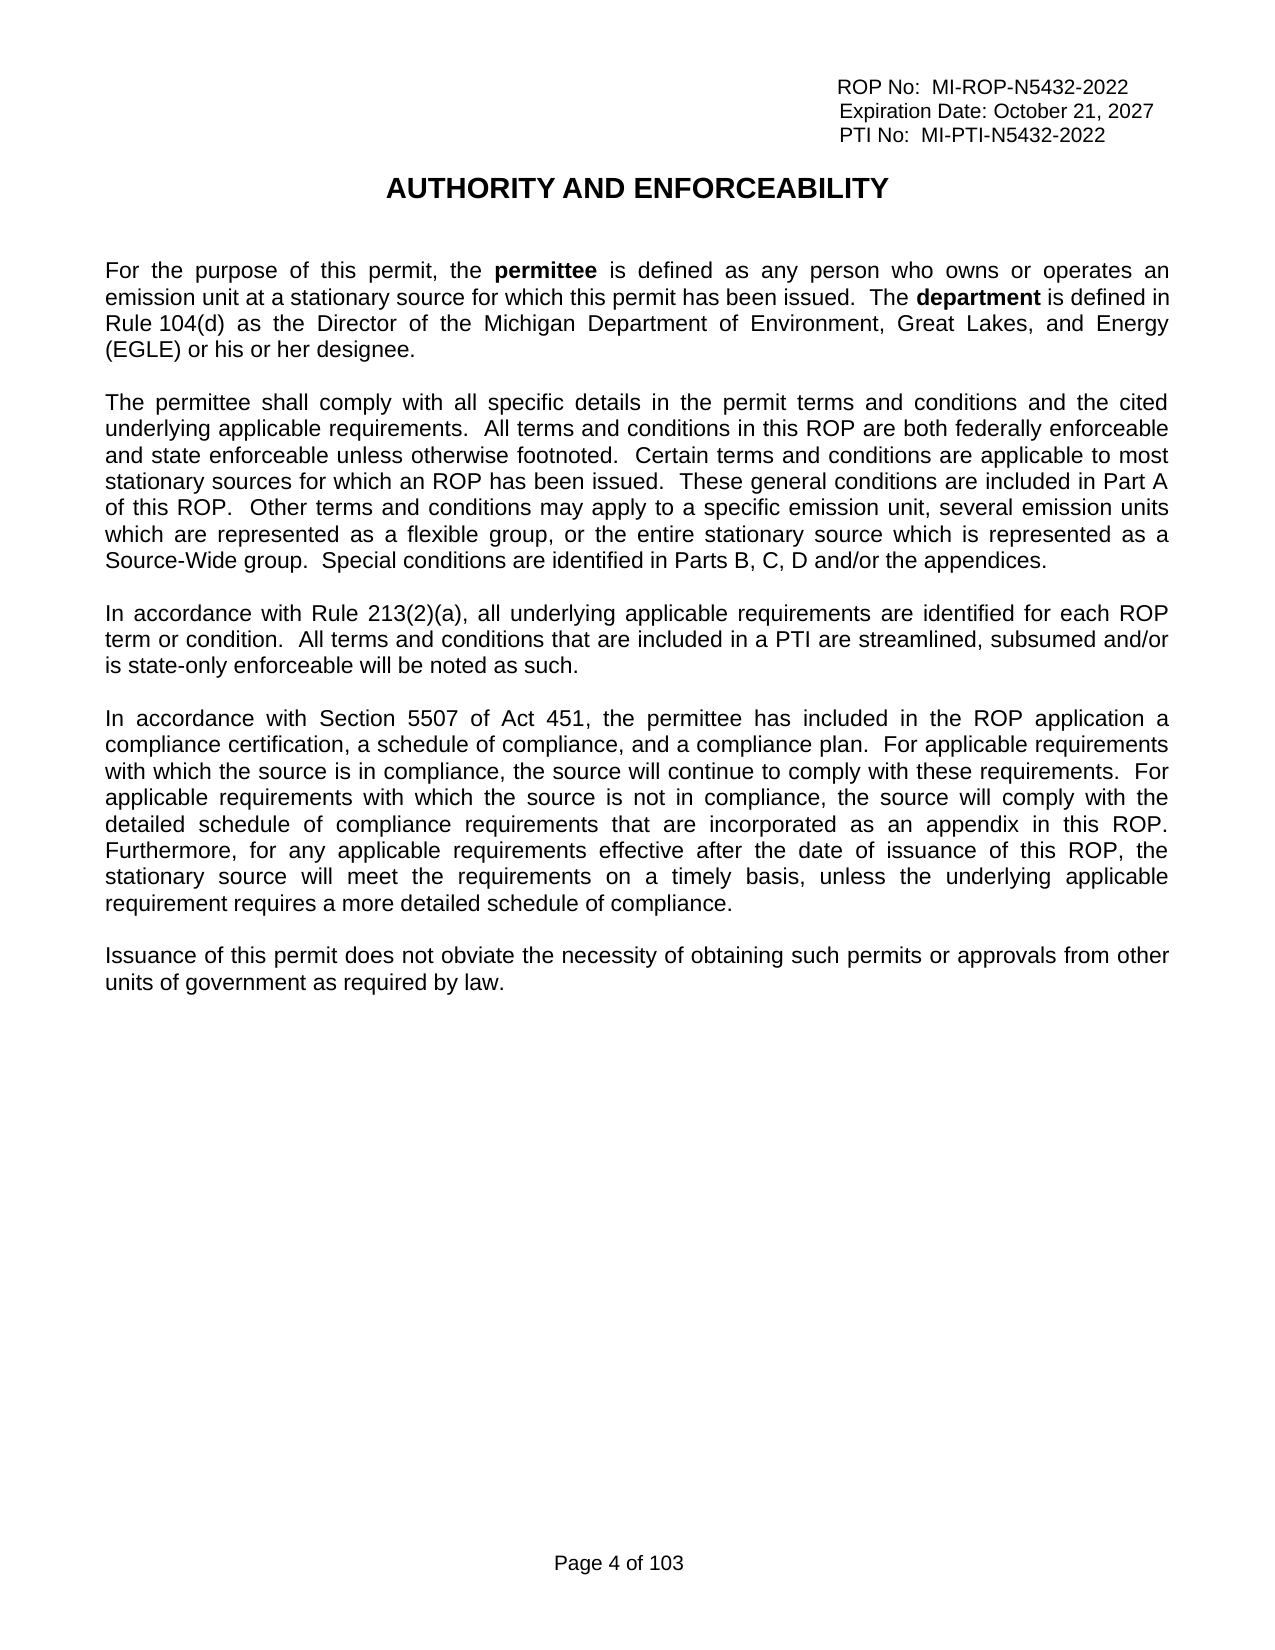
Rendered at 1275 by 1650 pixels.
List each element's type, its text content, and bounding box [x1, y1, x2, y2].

subtitle AUTHORITY AND ENFORCEABILITY [105, 171, 1170, 204]
text The permittee shall comply with all specific details in the permit terms and conditions and the cited underlying applicable requirements. All terms and conditions in this ROP are both federally enforceable and state enforceable unless otherwise footnoted. Certain terms and conditions are applicable to most stationary sources for which an ROP has been issued. These general conditions are included in Part A of this ROP. Other terms and conditions may apply to a specific emission unit, several emission units which are represented as a flexible group, or the entire stationary source which is represented as a Source-Wide group. Special conditions are identified in Parts B, C, D and/or the appendices. [105, 389, 1170, 573]
text In accordance with Rule 213(2)(a), all underlying applicable requirements are identified for each ROP term or condition. All terms and conditions that are included in a PTI are streamlined, subsumed and/or is state-only enforceable will be noted as such. [105, 600, 1170, 679]
text Issuance of this permit does not obviate the necessity of obtaining such permits or approvals from other units of government as required by law. [105, 942, 1170, 995]
text For the purpose of this permit, the permittee is defined as any person who owns or operates an emission unit at a stationary source for which this permit has been issued. The department is defined in Rule 104(d) as the Director of the Michigan Department of Environment, Great Lakes, and Energy (EGLE) or his or her designee. [105, 257, 1170, 362]
text In accordance with Section 5507 of Act 451, the permittee has included in the ROP application a compliance certification, a schedule of compliance, and a compliance plan. For applicable requirements with which the source is in compliance, the source will continue to comply with these requirements. For applicable requirements with which the source is not in compliance, the source will comply with the detailed schedule of compliance requirements that are incorporated as an appendix in this ROP. Furthermore, for any applicable requirements effective after the date of issuance of this ROP, the stationary source will meet the requirements on a timely basis, unless the underlying applicable requirement requires a more detailed schedule of compliance. [105, 705, 1170, 916]
